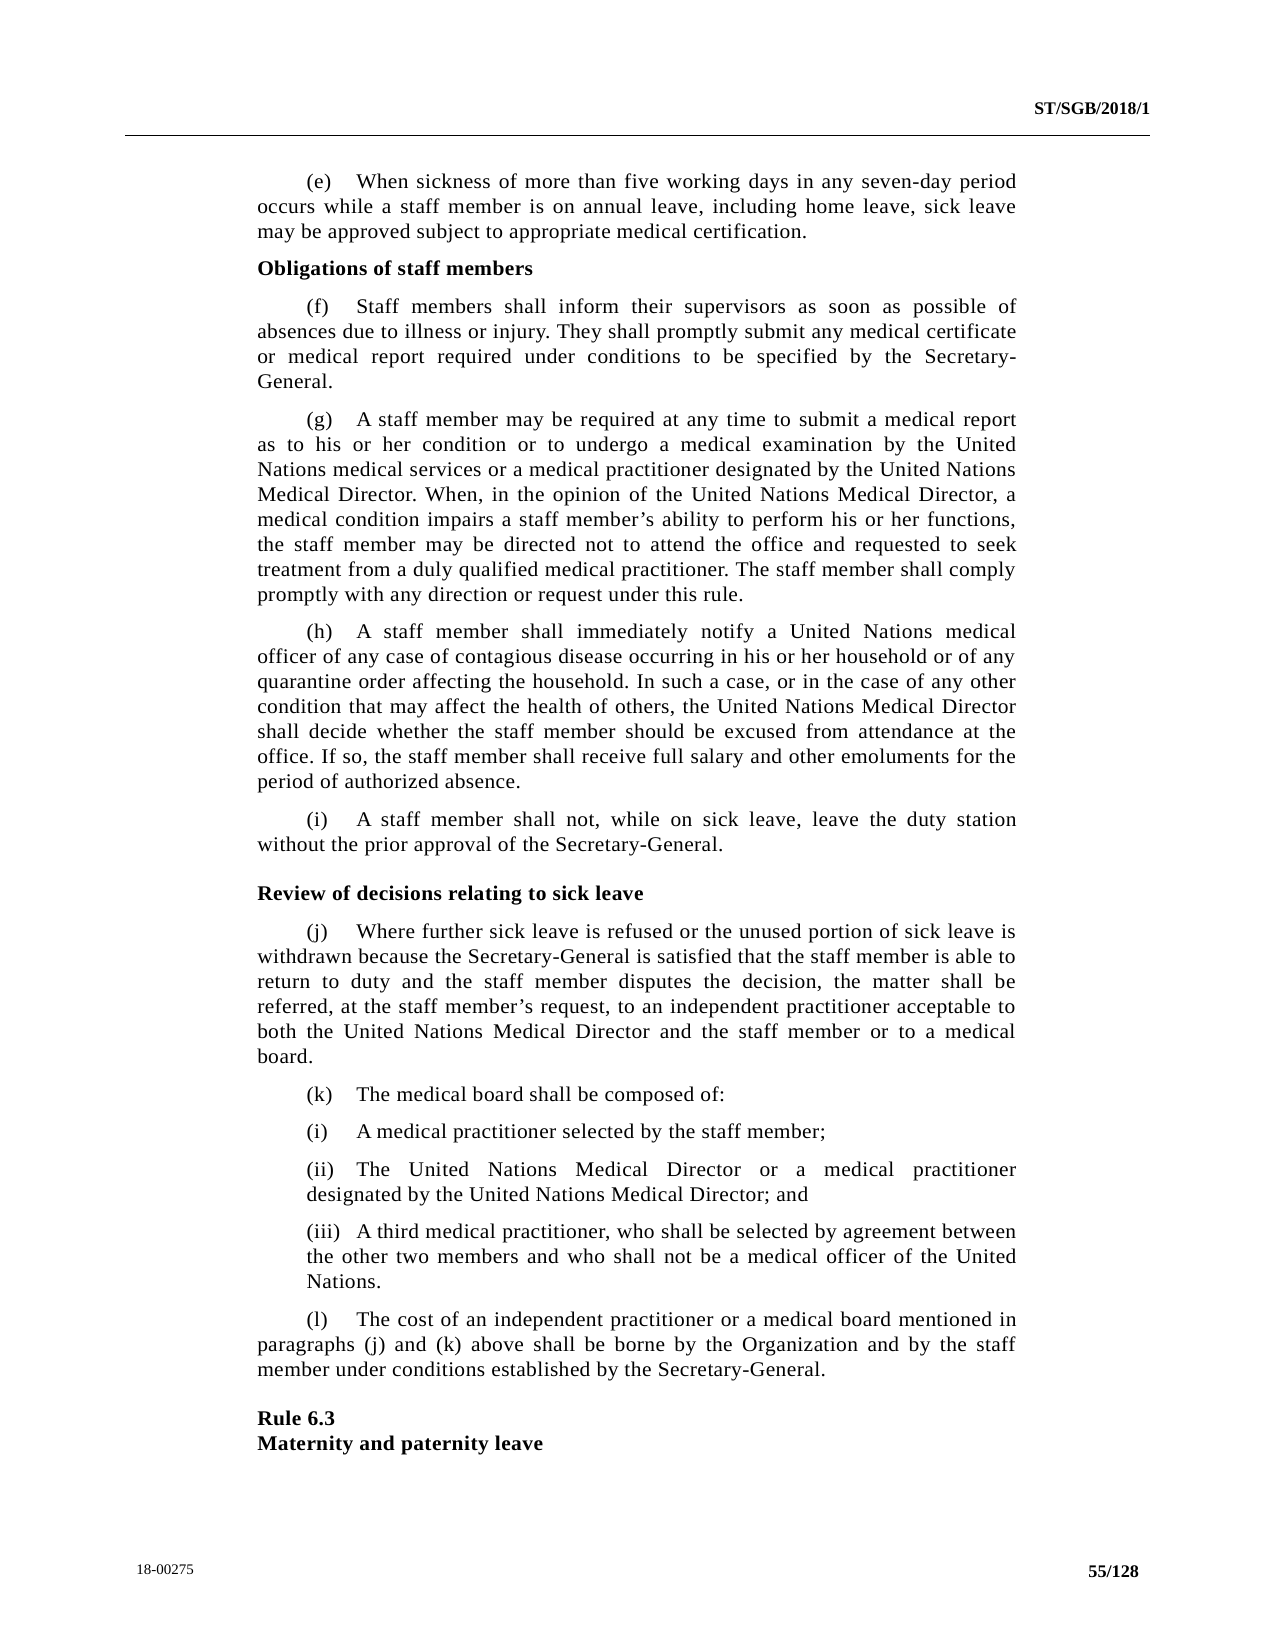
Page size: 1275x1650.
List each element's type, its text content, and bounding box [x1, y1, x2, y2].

text (j) Where further sick leave is refused or the unused portion of sick leave is withdrawn because the Secretary-General is satisfied that the staff member is able to return to duty and the staff member disputes the decision, the matter shall be referred, at the staff member’s request, to an independent practitioner acceptable to both the United Nations Medical Director and the staff member or to a medical board. [257, 918, 1018, 1068]
text (i) A medical practitioner selected by the staff member; [306, 1118, 1018, 1143]
text (iii) A third medical practitioner, who shall be selected by agreement between the other two members and who shall not be a medical officer of the United Nations. [306, 1218, 1018, 1293]
text (f) Staff members shall inform their supervisors as soon as possible of absences due to illness or injury. They shall promptly submit any medical certificate or medical report required under conditions to be specified by the Secretary-General. [257, 293, 1018, 393]
text Rule 6.3 [125, 1406, 1019, 1431]
text (h) A staff member shall immediately notify a United Nations medical officer of any case of contagious disease occurring in his or her household or of any quarantine order affecting the household. In such a case, or in the case of any other condition that may affect the health of others, the United Nations Medical Director shall decide whether the staff member should be excused from attendance at the office. If so, the staff member shall receive full salary and other emoluments for the period of authorized absence. [257, 618, 1018, 793]
text (l) The cost of an independent practitioner or a medical board mentioned in paragraphs (j) and (k) above shall be borne by the Organization and by the staff member under conditions established by the Secretary-General. [257, 1306, 1018, 1381]
text (g) A staff member may be required at any time to submit a medical report as to his or her condition or to undergo a medical examination by the United Nations medical services or a medical practitioner designated by the United Nations Medical Director. When, in the opinion of the United Nations Medical Director, a medical condition impairs a staff member’s ability to perform his or her functions, the staff member may be directed not to attend the office and requested to seek treatment from a duly qualified medical practitioner. The staff member shall comply promptly with any direction or request under this rule. [257, 406, 1018, 606]
text (e) When sickness of more than five working days in any seven-day period occurs while a staff member is on annual leave, including home leave, sick leave may be approved subject to appropriate medical certification. [257, 168, 1018, 243]
text Obligations of staff members [125, 256, 1019, 281]
text (i) A staff member shall not, while on sick leave, leave the duty station without the prior approval of the Secretary-General. [257, 806, 1018, 856]
text Review of decisions relating to sick leave [125, 881, 1019, 906]
text (ii) The United Nations Medical Director or a medical practitioner designated by the United Nations Medical Director; and [306, 1156, 1018, 1206]
text Maternity and paternity leave [125, 1431, 1019, 1456]
text (k) The medical board shall be composed of: [257, 1081, 1018, 1106]
